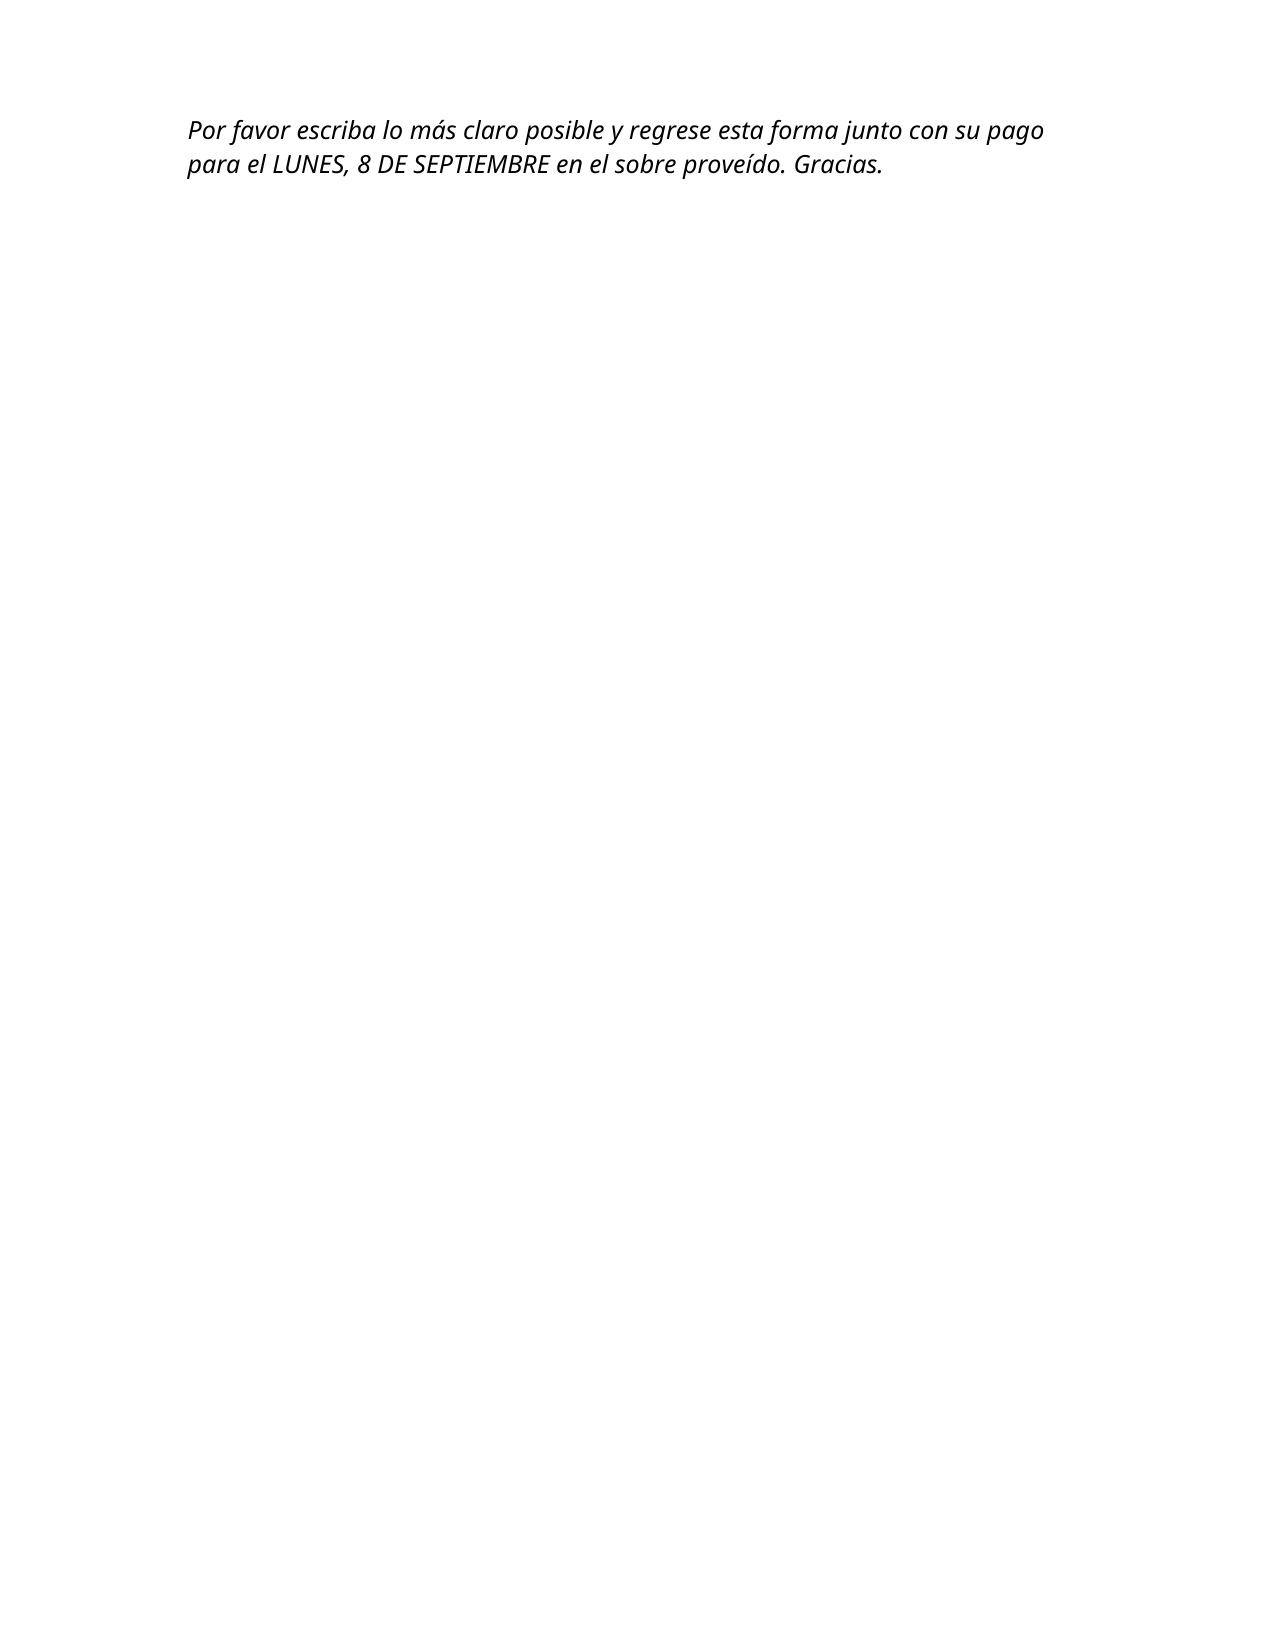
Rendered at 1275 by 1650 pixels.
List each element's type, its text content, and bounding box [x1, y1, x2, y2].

text Por favor escriba lo más claro posible y regrese esta forma junto con su pago para el LUNES, 8 DE SEPTIEMBRE en el sobre proveído. Gracias. [187, 112, 1087, 181]
